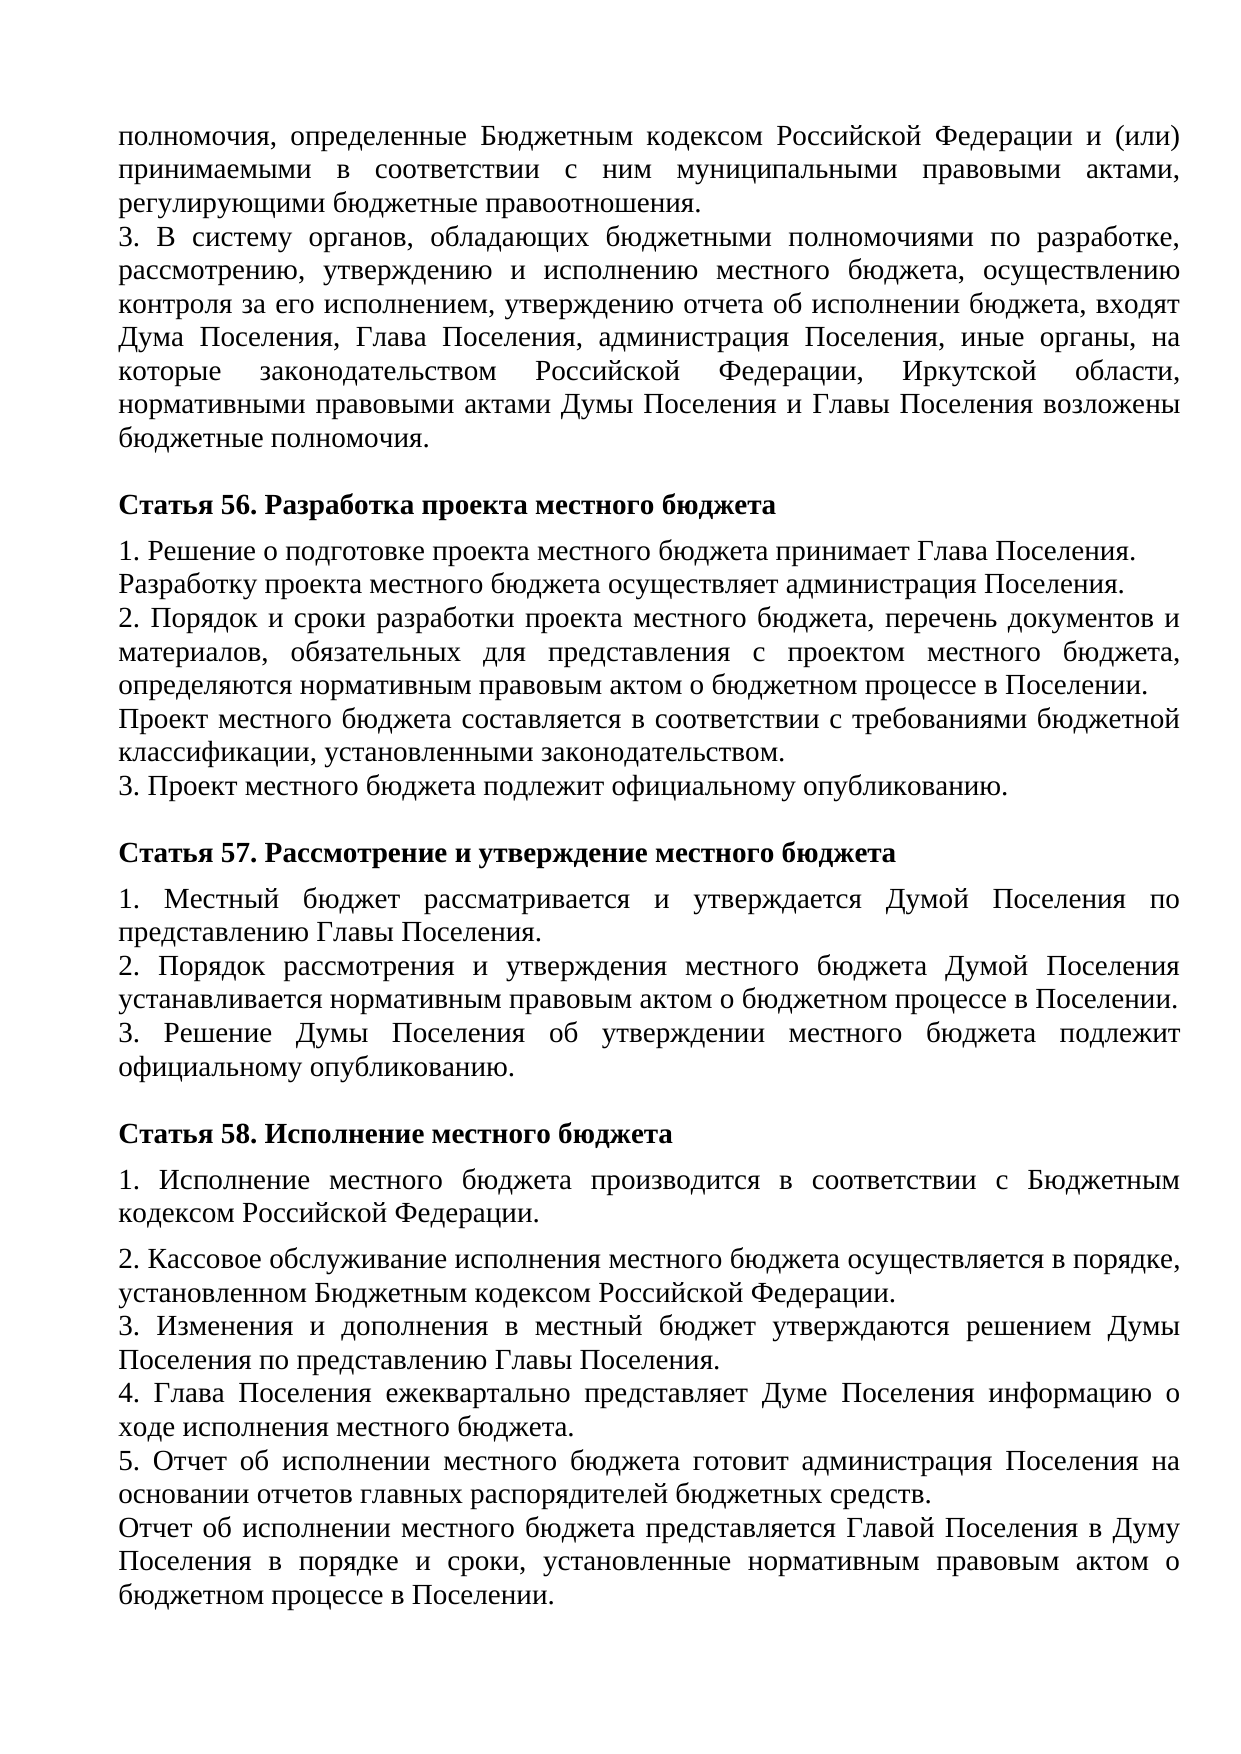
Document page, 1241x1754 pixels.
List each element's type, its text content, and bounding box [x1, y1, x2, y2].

text 5. Отчет об исполнении местного бюджета готовит администрация Поселения на основании отчетов главных распорядителей бюджетных средств. [118, 1443, 1181, 1510]
text 1. Исполнение местного бюджета производится в соответствии с Бюджетным кодексом Российской Федерации. [118, 1162, 1181, 1229]
text 2. Порядок рассмотрения и утверждения местного бюджета Думой Поселения устанавливается нормативным правовым актом о бюджетном процессе в Поселении. [118, 948, 1181, 1015]
text 2. Порядок и сроки разработки проекта местного бюджета, перечень документов и материалов, обязательных для представления с проектом местного бюджета, определяются нормативным правовым актом о бюджетном процессе в Поселении. [118, 600, 1181, 701]
text 1. Решение о подготовке проекта местного бюджета принимает Глава Поселения. [118, 533, 1181, 567]
text Статья 56. Разработка проекта местного бюджета [118, 487, 1181, 521]
text 4. Глава Поселения ежеквартально представляет Думе Поселения информацию о ходе исполнения местного бюджета. [118, 1376, 1181, 1443]
text Статья 57. Рассмотрение и утверждение местного бюджета [118, 835, 1181, 868]
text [118, 118, 1181, 219]
text Статья 58. Исполнение местного бюджета [118, 1116, 1181, 1149]
text 3. Проект местного бюджета подлежит официальному опубликованию. [118, 768, 1181, 801]
text 3. В систему органов, обладающих бюджетными полномочиями по разработке, рассмотрению, утверждению и исполнению местного бюджета, осуществлению контроля за его исполнением, утверждению отчета об исполнении бюджета, входят Дума Поселения, Глава Поселения, администрация Поселения, иные органы, на которые законодательством Российской Федерации, Иркутской области, нормативными правовыми актами Думы Поселения и Главы Поселения возложены бюджетные полномочия. [118, 219, 1181, 453]
text 3. Изменения и дополнения в местный бюджет утверждаются решением Думы Поселения по представлению Главы Поселения. [118, 1308, 1181, 1376]
text Проект местного бюджета составляется в соответствии с требованиями бюджетной классификации, установленными законодательством. [118, 701, 1181, 768]
text 2. Кассовое обслуживание исполнения местного бюджета осуществляется в порядке, установленном Бюджетным кодексом Российской Федерации. [118, 1241, 1181, 1308]
text Отчет об исполнении местного бюджета представляется Главой Поселения в Думу Поселения в порядке и сроки, установленные нормативным правовым актом о бюджетном процессе в Поселении. [118, 1510, 1181, 1610]
text Разработку проекта местного бюджета осуществляет администрация Поселения. [118, 567, 1181, 600]
text 1. Местный бюджет рассматривается и утверждается Думой Поселения по представлению Главы Поселения. [118, 881, 1181, 948]
text 3. Решение Думы Поселения об утверждении местного бюджета подлежит официальному опубликованию. [118, 1015, 1181, 1082]
